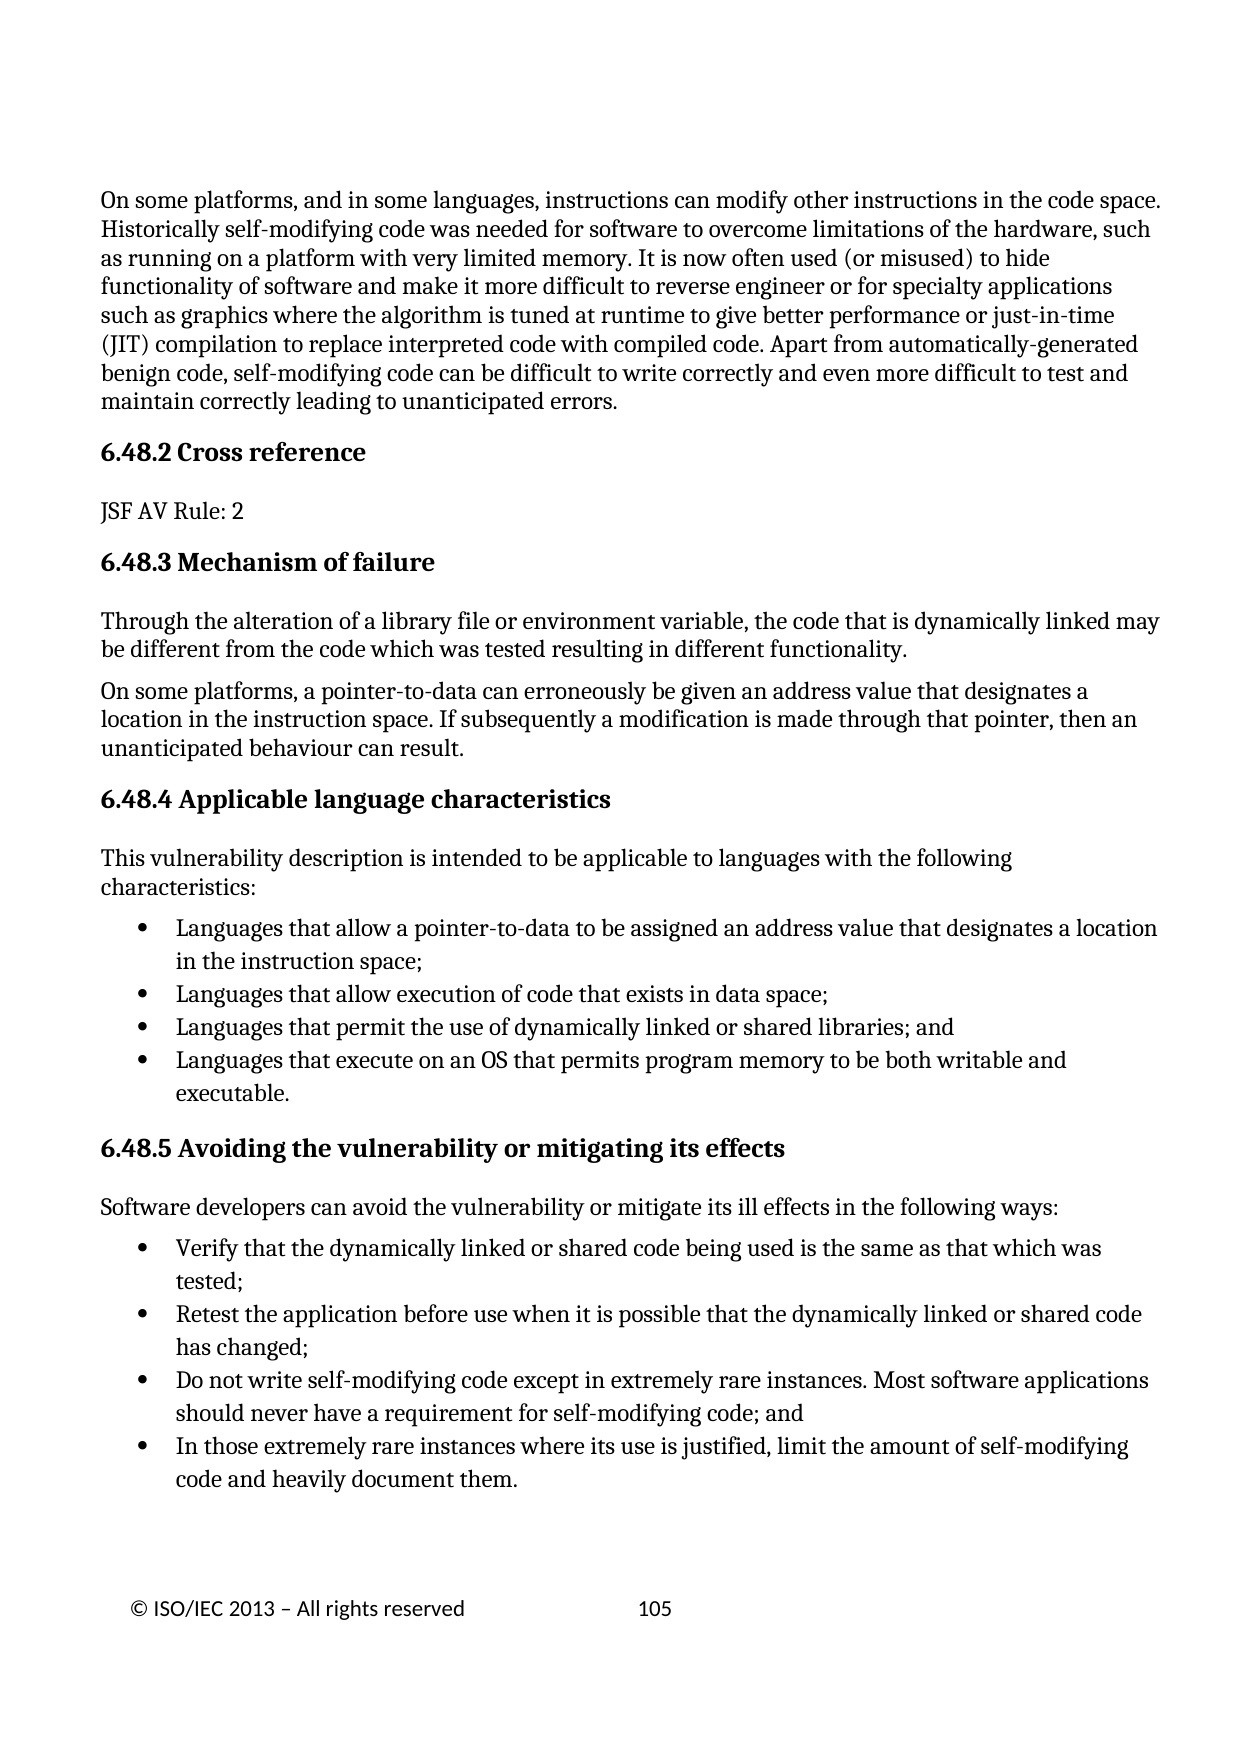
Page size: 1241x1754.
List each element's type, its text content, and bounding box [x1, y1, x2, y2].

list Languages that execute on an OS that permits program memory to be both writable and executable. [138, 1046, 1164, 1108]
list Verify that the dynamically linked or shared code being used is the same as that which was tested; [138, 1234, 1164, 1296]
subtitle 6.48.5 Avoiding the vulnerability or mitigating its effects [101, 1133, 1164, 1164]
text Software developers can avoid the vulnerability or mitigate its ill effects in the following ways: [101, 1193, 1164, 1222]
subtitle 6.48.3 Mechanism of failure [101, 547, 1164, 578]
text JSF AV Rule: 2 [101, 497, 1164, 526]
list Languages that allow a pointer-to-data to be assigned an address value that designates a location in the instruction space; [138, 914, 1164, 976]
list Retest the application before use when it is possible that the dynamically linked or shared code has changed; [138, 1300, 1164, 1362]
text This vulnerability description is intended to be applicable to languages with the following characteristics: [101, 844, 1164, 901]
text On some platforms, a pointer-to-data can erroneously be given an address value that designates a location in the instruction space. If subsequently a modification is made through that pointer, then an unanticipated behaviour can result. [101, 677, 1164, 763]
text On some platforms, and in some languages, instructions can modify other instructions in the code space. Historically self-modifying code was needed for software to overcome limitations of the hardware, such as running on a platform with very limited memory. It is now often used (or misused) to hide functionality of software and make it more difficult to reverse engineer or for specialty applications such as graphics where the algorithm is tuned at runtime to give better performance or just-in-time (JIT) compilation to replace interpreted code with compiled code. Apart from automatically-generated benign code, self-modifying code can be difficult to write correctly and even more difficult to test and maintain correctly leading to unanticipated errors. [101, 186, 1164, 416]
subtitle 6.48.2 Cross reference [101, 437, 1164, 468]
list Languages that allow execution of code that exists in data space; [138, 980, 1164, 1009]
text Through the alteration of a library file or environment variable, the code that is dynamically linked may be different from the code which was tested resulting in different functionality. [101, 607, 1164, 664]
list Languages that permit the use of dynamically linked or shared libraries; and [138, 1013, 1164, 1042]
list In those extremely rare instances where its use is justified, limit the amount of self-modifying code and heavily document them. [138, 1432, 1164, 1494]
list Do not write self-modifying code except in extremely rare instances. Most software applications should never have a requirement for self-modifying code; and [138, 1366, 1164, 1428]
subtitle 6.48.4 Applicable language characteristics [101, 784, 1164, 815]
